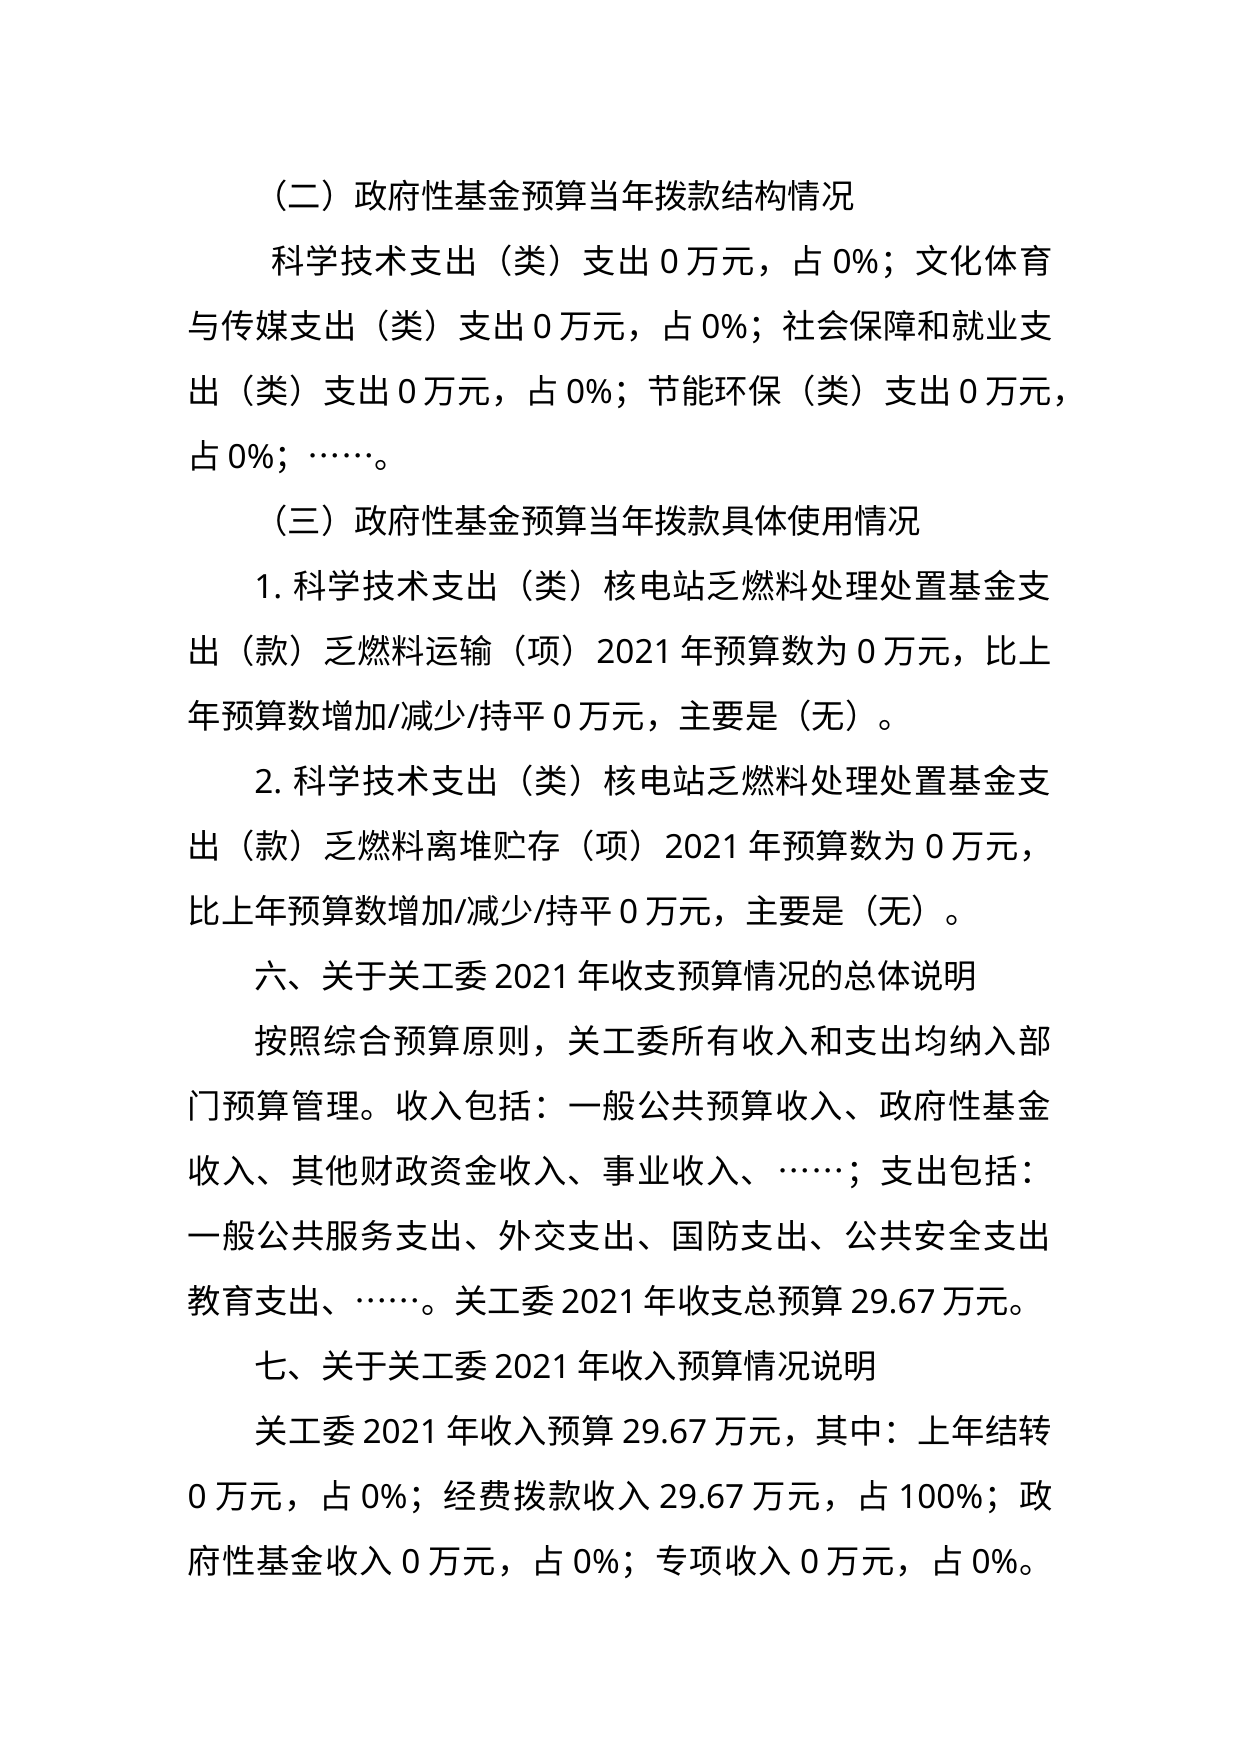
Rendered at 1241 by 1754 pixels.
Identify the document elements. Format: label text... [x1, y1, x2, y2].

text 六、关于关工委2021年收支预算情况的总体说明 [187, 942, 1053, 1007]
text 科学技术支出（类）支出0万元，占0%；文化体育与传媒支出（类）支出0万元，占0%；社会保障和就业支出（类）支出0万元，占0%；节能环保（类）支出0万元，占0%；……。 [187, 227, 1053, 487]
text 2. 科学技术支出（类）核电站乏燃料处理处置基金支出（款）乏燃料离堆贮存（项）2021年预算数为0万元，比上年预算数增加/减少/持平0万元，主要是（无）。 [187, 747, 1053, 942]
text （二）政府性基金预算当年拨款结构情况 [187, 162, 1053, 227]
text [187, 1397, 1053, 1592]
text 1. 科学技术支出（类）核电站乏燃料处理处置基金支出（款）乏燃料运输（项）2021年预算数为0万元，比上年预算数增加/减少/持平0万元，主要是（无）。 [187, 552, 1053, 747]
text （三）政府性基金预算当年拨款具体使用情况 [187, 487, 1053, 552]
text 按照综合预算原则，关工委所有收入和支出均纳入部门预算管理。收入包括：一般公共预算收入、政府性基金收入、其他财政资金收入、事业收入、……；支出包括：一般公共服务支出、外交支出、国防支出、公共安全支出、教育支出、……。关工委2021年收支总预算29.67万元。 [187, 1007, 1053, 1332]
text 七、关于关工委2021年收入预算情况说明 [187, 1332, 1053, 1397]
